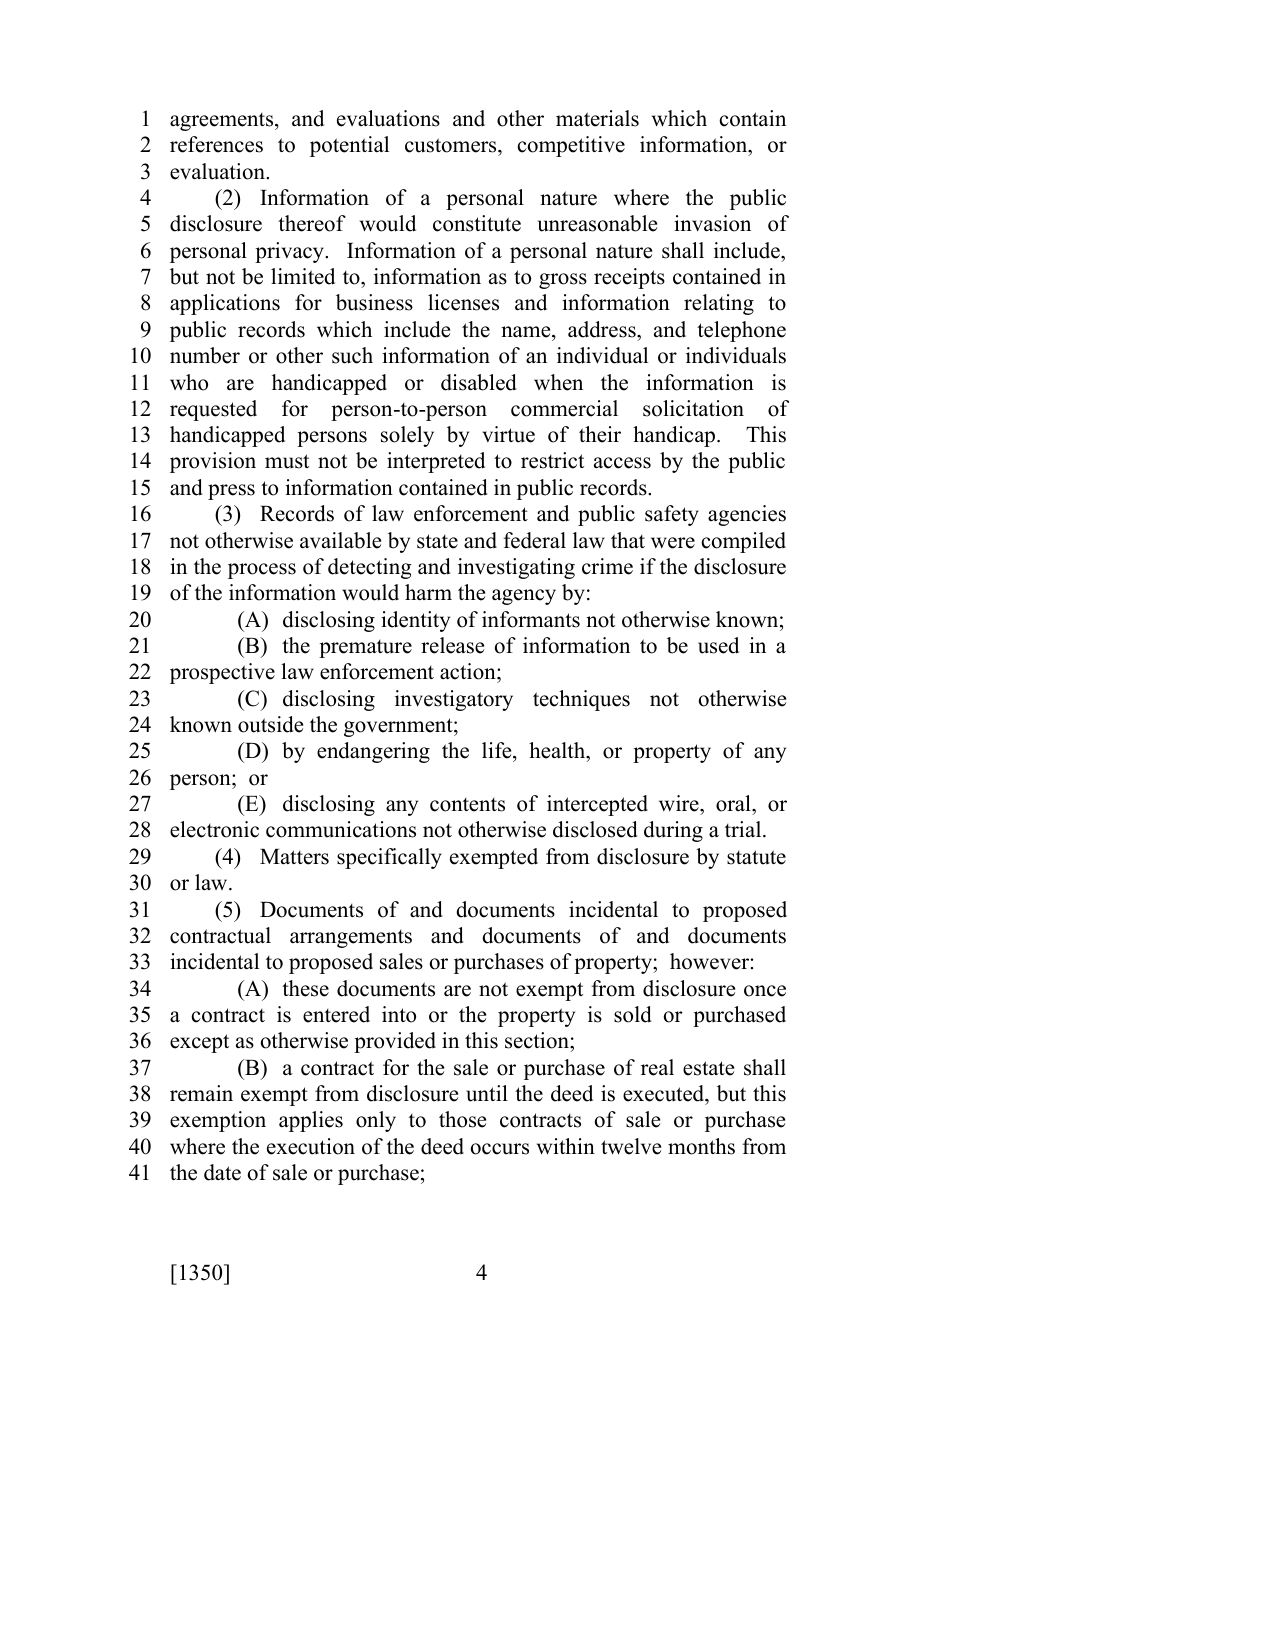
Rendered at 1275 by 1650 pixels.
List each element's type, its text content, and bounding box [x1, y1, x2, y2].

text (3) Records of law enforcement and public safety agencies not otherwise available by state and federal law that were compiled in the process of detecting and investigating crime if the disclosure of the information would harm the agency by: [169, 500, 787, 606]
text (A) disclosing identity of informants not otherwise known; [169, 606, 787, 632]
text (C) disclosing investigatory techniques not otherwise known outside the government; [169, 685, 787, 737]
text (A) these documents are not exempt from disclosure once a contract is entered into or the property is sold or purchased except as otherwise provided in this section; [169, 975, 787, 1054]
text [169, 105, 787, 184]
text (D) by endangering the life, health, or property of any person; or [169, 737, 787, 790]
text (4) Matters specifically exempted from disclosure by statute or law. [169, 843, 787, 896]
text (2) Information of a personal nature where the public disclosure thereof would constitute unreasonable invasion of personal privacy. Information of a personal nature shall include, but not be limited to, information as to gross receipts contained in applications for business licenses and information relating to public records which include the name, address, and telephone number or other such information of an individual or individuals who are handicapped or disabled when the information is requested for person-to-person commercial solicitation of handicapped persons solely by virtue of their handicap. This provision must not be interpreted to restrict access by the public and press to information contained in public records. [169, 184, 787, 500]
text (B) the premature release of information to be used in a prospective law enforcement action; [169, 632, 787, 685]
text (E) disclosing any contents of intercepted wire, oral, or electronic communications not otherwise disclosed during a trial. [169, 790, 787, 843]
text (B) a contract for the sale or purchase of real estate shall remain exempt from disclosure until the deed is executed, but this exemption applies only to those contracts of sale or purchase where the execution of the deed occurs within twelve months from the date of sale or purchase; [169, 1054, 787, 1186]
text (5) Documents of and documents incidental to proposed contractual arrangements and documents of and documents incidental to proposed sales or purchases of property; however: [169, 896, 787, 975]
